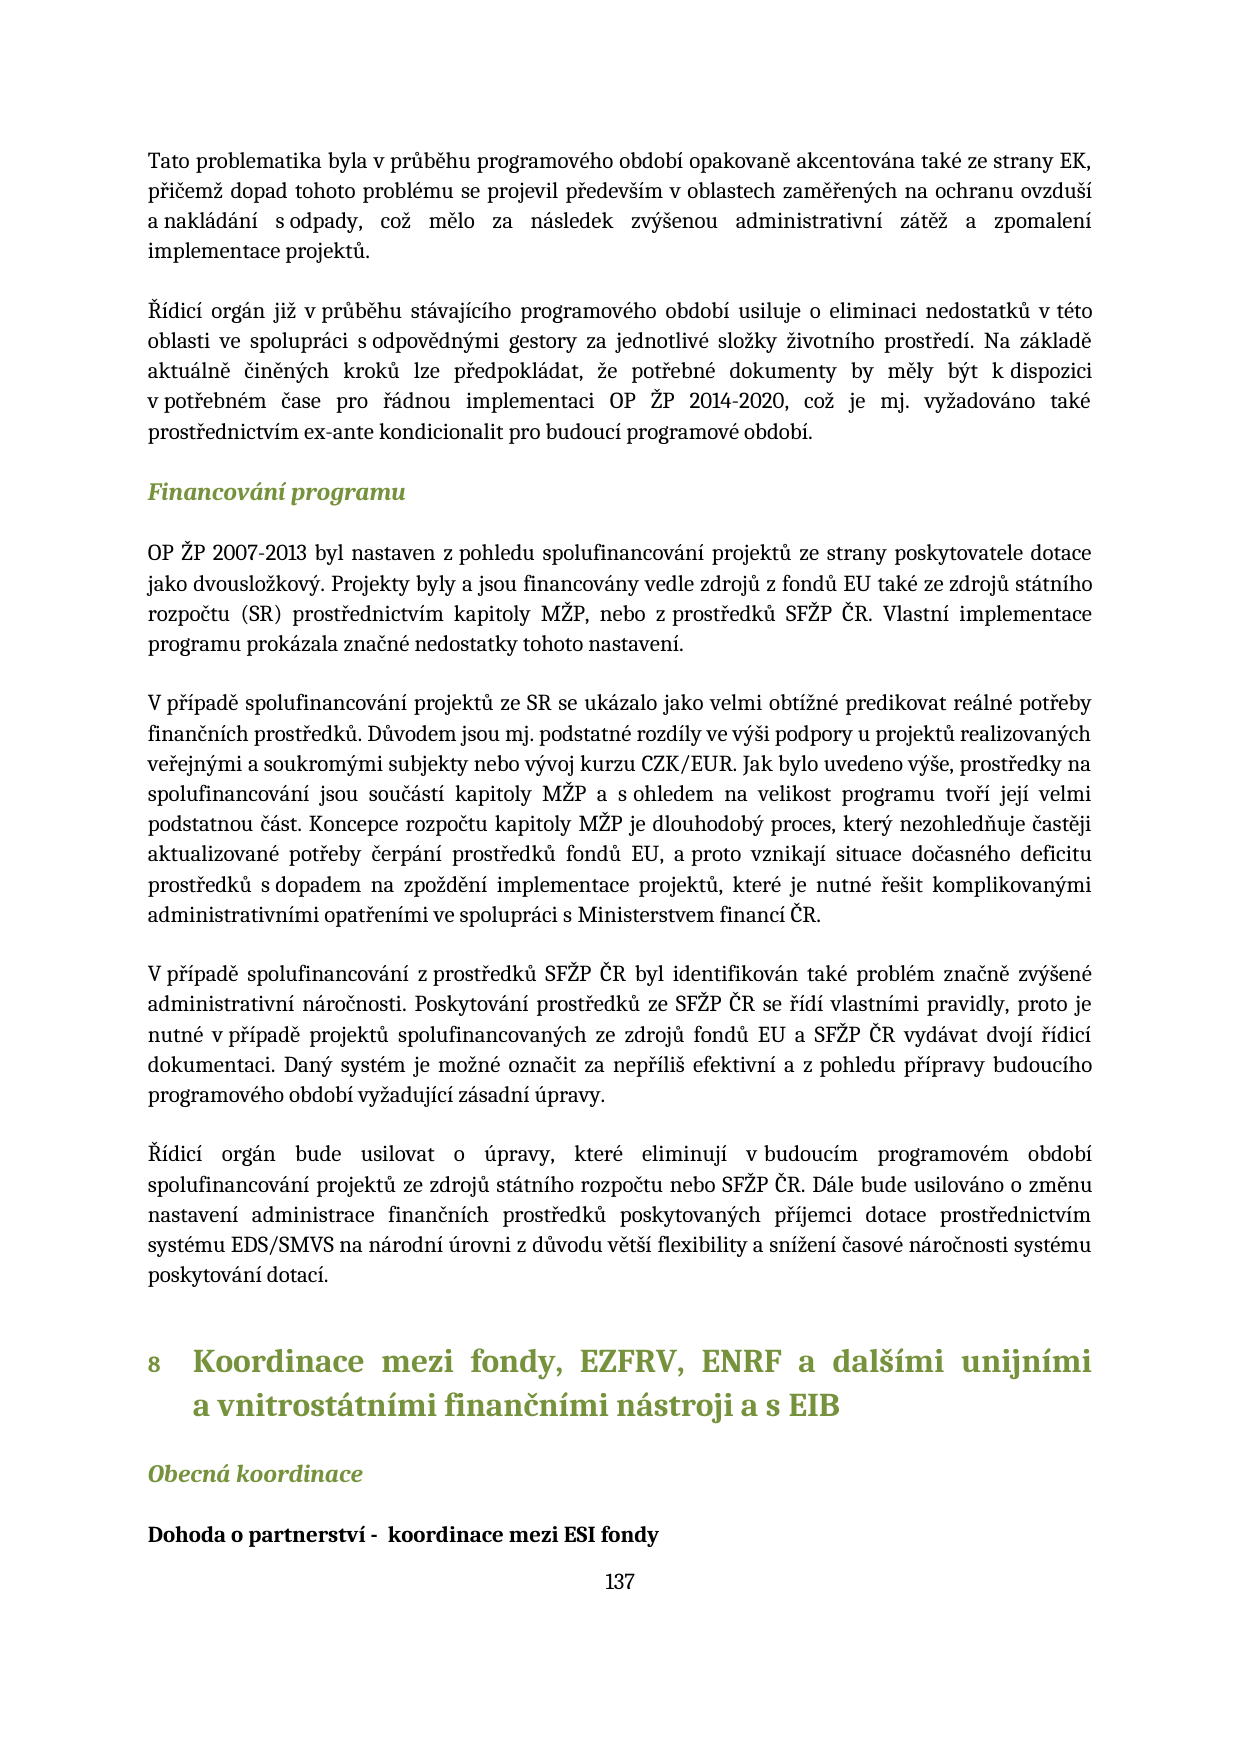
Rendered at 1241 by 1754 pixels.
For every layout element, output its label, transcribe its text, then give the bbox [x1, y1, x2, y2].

subtitle Koordinace mezi fondy, EZFRV, ENRF a dalšími unijními a vnitrostátními finančními nástroji a s EIB [148, 1342, 1092, 1424]
text Tato problematika byla v průběhu programového období opakovaně akcentována také ze strany EK, přičemž dopad tohoto problému se projevil především v oblastech zaměřených na ochranu ovzduší a nakládání s odpady, což mělo za následek zvýšenou administrativní zátěž a zpomalení implementace projektů. [148, 148, 1092, 265]
text V případě spolufinancování projektů ze SR se ukázalo jako velmi obtížné predikovat reálné potřeby finančních prostředků. Důvodem jsou mj. podstatné rozdíly ve výši podpory u projektů realizovaných veřejnými a soukromými subjekty nebo vývoj kurzu CZK/EUR. Jak bylo uvedeno výše, prostředky na spolufinancování jsou součástí kapitoly MŽP a s ohledem na velikost programu tvoří její velmi podstatnou část. Koncepce rozpočtu kapitoly MŽP je dlouhodobý proces, který nezohledňuje častěji aktualizované potřeby čerpání prostředků fondů EU, a proto vznikají situace dočasného deficitu prostředků s dopadem na zpoždění implementace projektů, které je nutné řešit komplikovanými administrativními opatřeními ve spolupráci s Ministerstvem financí ČR. [148, 690, 1092, 928]
text Řídicí orgán bude usilovat o úpravy, které eliminují v budoucím programovém období spolufinancování projektů ze zdrojů státního rozpočtu nebo SFŽP ČR. Dále bude usilováno o změnu nastavení administrace finančních prostředků poskytovaných příjemci dotace prostřednictvím systému EDS/SMVS na národní úrovni z důvodu větší flexibility a snížení časové náročnosti systému poskytování dotací. [148, 1141, 1092, 1288]
text V případě spolufinancování z prostředků SFŽP ČR byl identifikován také problém značně zvýšené administrativní náročnosti. Poskytování prostředků ze SFŽP ČR se řídí vlastními pravidly, proto je nutné v případě projektů spolufinancovaných ze zdrojů fondů EU a SFŽP ČR vydávat dvojí řídicí dokumentaci. Daný systém je možné označit za nepříliš efektivní a z pohledu přípravy budoucího programového období vyžadující zásadní úpravy. [148, 961, 1092, 1108]
text Financování programu [148, 478, 1092, 507]
text OP ŽP 2007-2013 byl nastaven z pohledu spolufinancování projektů ze strany poskytovatele dotace jako dvousložkový. Projekty byly a jsou financovány vedle zdrojů z fondů EU také ze zdrojů státního rozpočtu (SR) prostřednictvím kapitoly MŽP, nebo z prostředků SFŽP ČR. Vlastní implementace programu prokázala značné nedostatky tohoto nastavení. [148, 540, 1092, 657]
text Obecná koordinace [148, 1459, 1092, 1488]
text Dohoda o partnerství - koordinace mezi ESI fondy [148, 1522, 1092, 1548]
text Řídicí orgán již v průběhu stávajícího programového období usiluje o eliminaci nedostatků v této oblasti ve spolupráci s odpovědnými gestory za jednotlivé složky životního prostředí. Na základě aktuálně činěných kroků lze předpokládat, že potřebné dokumenty by měly být k dispozici v potřebném čase pro řádnou implementaci OP ŽP 2014-2020, což je mj. vyžadováno také prostřednictvím ex-ante kondicionalit pro budoucí programové období. [148, 298, 1092, 445]
